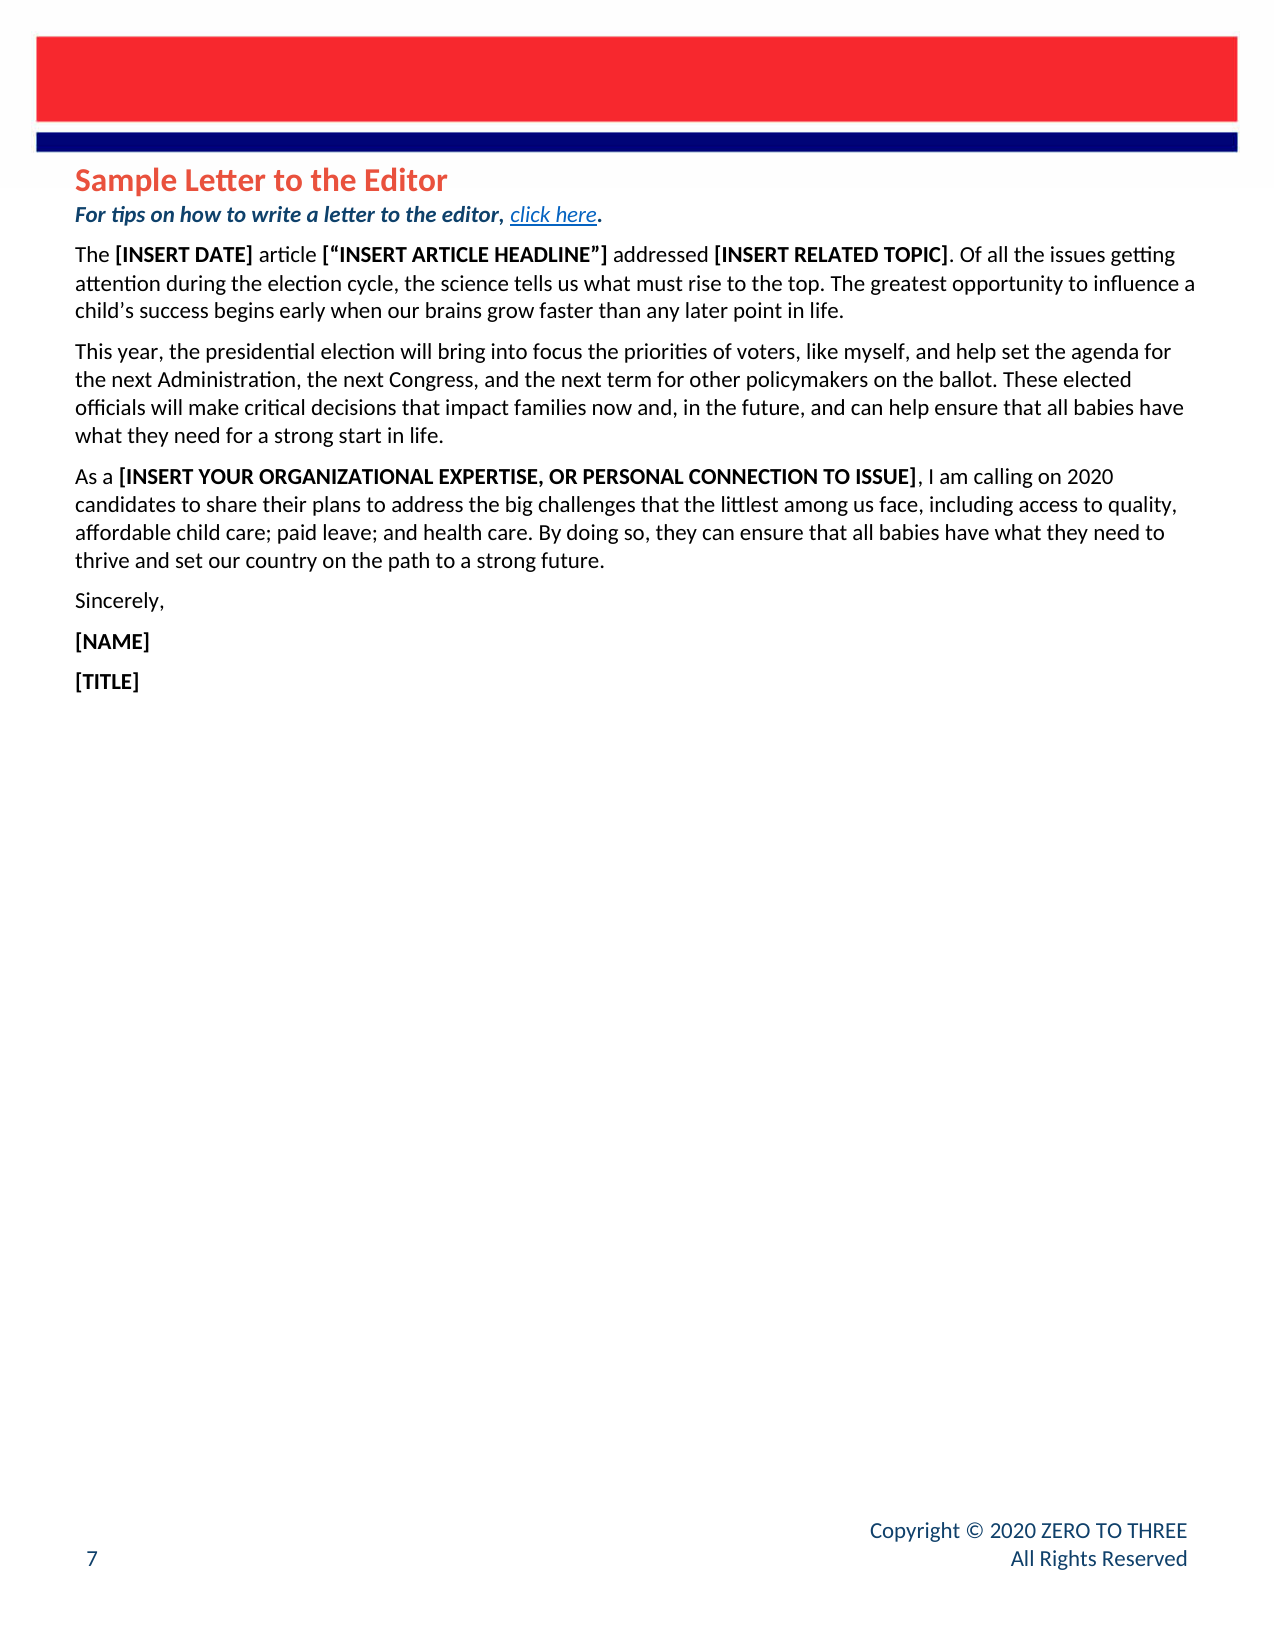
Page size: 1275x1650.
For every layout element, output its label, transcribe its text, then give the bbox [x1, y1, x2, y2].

text The [INSERT DATE] article [“INSERT ARTICLE HEADLINE”] addressed [INSERT RELATED TOPIC]. Of all the issues getting attention during the election cycle, the science tells us what must rise to the top. The greatest opportunity to influence a child’s success begins early when our brains grow faster than any later point in life. [75, 241, 1200, 325]
text As a [INSERT YOUR ORGANIZATIONAL EXPERTISE, OR PERSONAL CONNECTION TO ISSUE], I am calling on 2020 candidates to share their plans to address the big challenges that the littlest among us face, including access to quality, affordable child care; paid leave; and health care. By doing so, they can ensure that all babies have what they need to thrive and set our country on the path to a strong future. [75, 462, 1200, 574]
picture [0, 0, 1275, 188]
text [NAME] [75, 627, 1200, 655]
text This year, the presidential election will bring into focus the priorities of voters, like myself, and help set the agenda for the next Administration, the next Congress, and the next term for other policymakers on the ballot. These elected officials will make critical decisions that impact families now and, in the future, and can help ensure that all babies have what they need for a strong start in life. [75, 337, 1200, 449]
text For tips on how to write a letter to the editor, click here. [75, 200, 1200, 228]
subtitle Sample Letter to the Editor [75, 159, 1200, 200]
text [TITLE] [75, 667, 1200, 695]
text Sincerely, [75, 586, 1200, 614]
